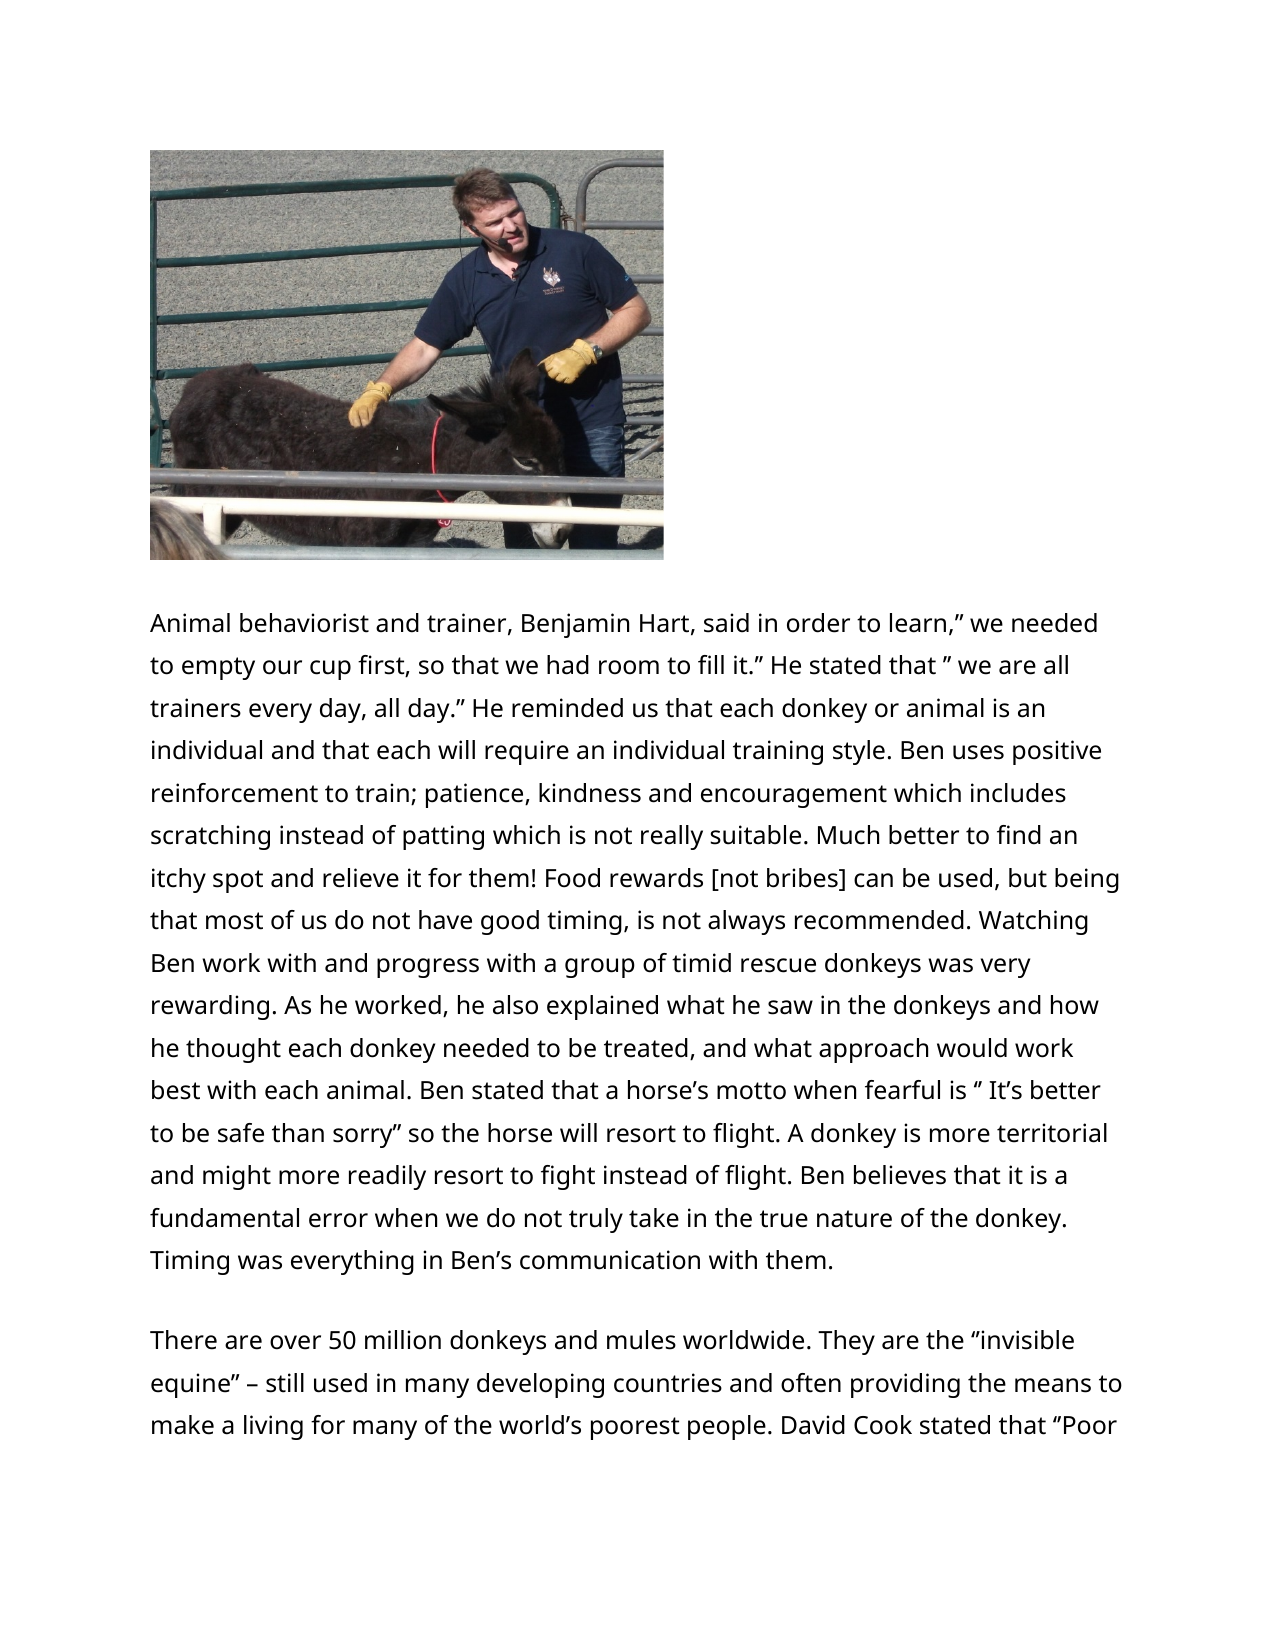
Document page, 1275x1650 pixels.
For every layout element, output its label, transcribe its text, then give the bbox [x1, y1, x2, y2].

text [150, 1314, 1125, 1442]
picture [150, 150, 664, 560]
text Animal behaviorist and trainer, Benjamin Hart, said in order to learn,’’ we needed to empty our cup first, so that we had room to fill it.’’ He stated that ’’ we are all trainers every day, all day.’’ He reminded us that each donkey or animal is an individual and that each will require an individual training style. Ben uses positive reinforcement to train; patience, kindness and encouragement which includes scratching instead of patting which is not really suitable. Much better to find an itchy spot and relieve it for them! Food rewards [not bribes] can be used, but being that most of us do not have good timing, is not always recommended. Watching Ben work with and progress with a group of timid rescue donkeys was very rewarding. As he worked, he also explained what he saw in the donkeys and how he thought each donkey needed to be treated, and what approach would work best with each animal. Ben stated that a horse’s motto when fearful is ‘’ It’s better to be safe than sorry’’ so the horse will resort to flight. A donkey is more territorial and might more readily resort to fight instead of flight. Ben believes that it is a fundamental error when we do not truly take in the true nature of the donkey. Timing was everything in Ben’s communication with them. [150, 597, 1125, 1277]
